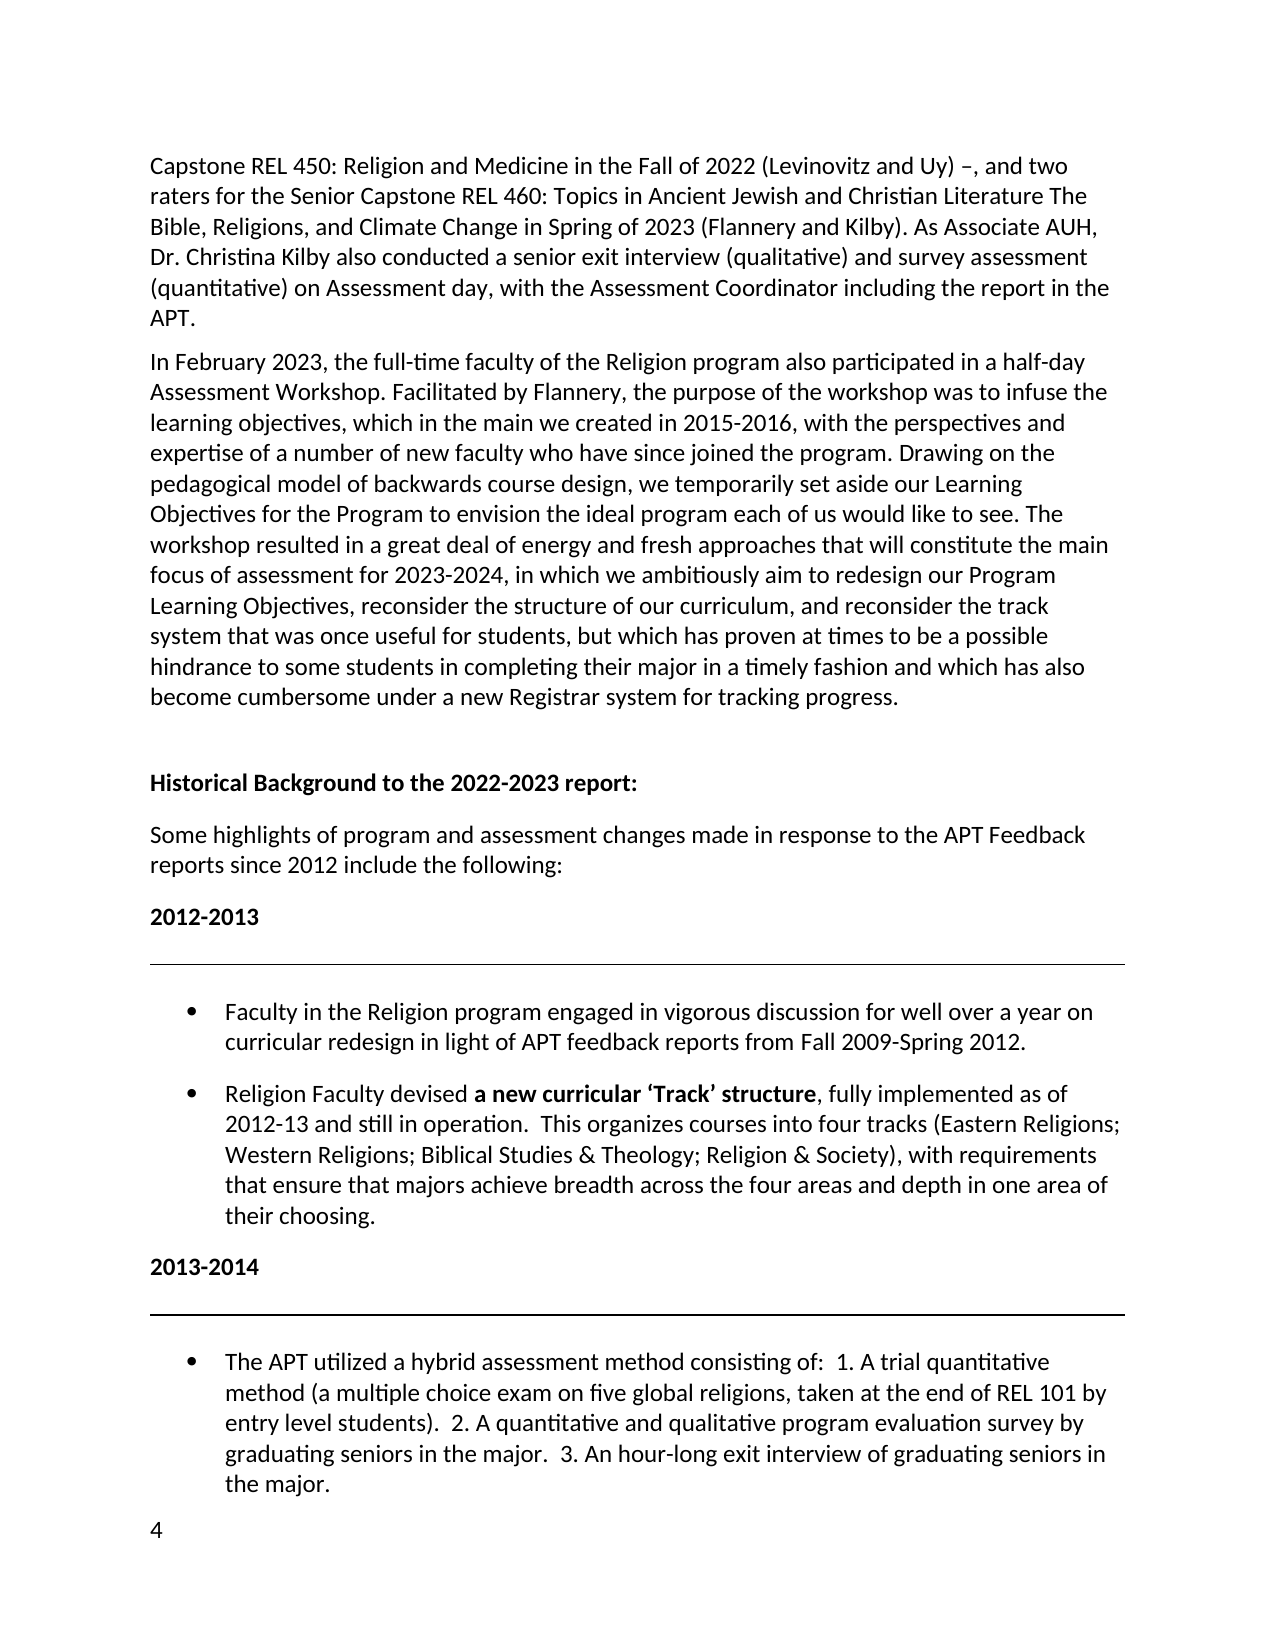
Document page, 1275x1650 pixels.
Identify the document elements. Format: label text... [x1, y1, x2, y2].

list Religion Faculty devised a new curricular ‘Track’ structure, fully implemented as of 2012-13 and still in operation. This organizes courses into four tracks (Eastern Religions; Western Religions; Biblical Studies & Theology; Religion & Society), with requirements that ensure that majors achieve breadth across the four areas and depth in one area of their choosing. [187, 1078, 1125, 1230]
text Historical Background to the 2022-2023 report: [150, 767, 1125, 798]
text Some highlights of program and assessment changes made in response to the APT Feedback reports since 2012 include the following: [150, 819, 1125, 880]
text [150, 150, 1125, 333]
text In February 2023, the full-time faculty of the Religion program also participated in a half-day Assessment Workshop. Facilitated by Flannery, the purpose of the workshop was to infuse the learning objectives, which in the main we created in 2015-2016, with the perspectives and expertise of a number of new faculty who have since joined the program. Drawing on the pedagogical model of backwards course design, we temporarily set aside our Learning Objectives for the Program to envision the ideal program each of us would like to see. The workshop resulted in a great deal of energy and fresh approaches that will constitute the main focus of assessment for 2023-2024, in which we ambitiously aim to redesign our Program Learning Objectives, reconsider the structure of our curriculum, and reconsider the track system that was once useful for students, but which has proven at times to be a possible hindrance to some students in completing their major in a timely fashion and which has also become cumbersome under a new Registrar system for tracking progress. [150, 346, 1125, 712]
list The APT utilized a hybrid assessment method consisting of: 1. A trial quantitative method (a multiple choice exam on five global religions, taken at the end of REL 101 by entry level students). 2. A quantitative and qualitative program evaluation survey by graduating seniors in the major. 3. An hour-long exit interview of graduating seniors in the major. [187, 1346, 1125, 1499]
list Faculty in the Religion program engaged in vigorous discussion for well over a year on curricular redesign in light of APT feedback reports from Fall 2009-Spring 2012. [187, 996, 1125, 1057]
text 2012-2013 [150, 901, 1125, 931]
text 2013-2014 [150, 1251, 1125, 1282]
